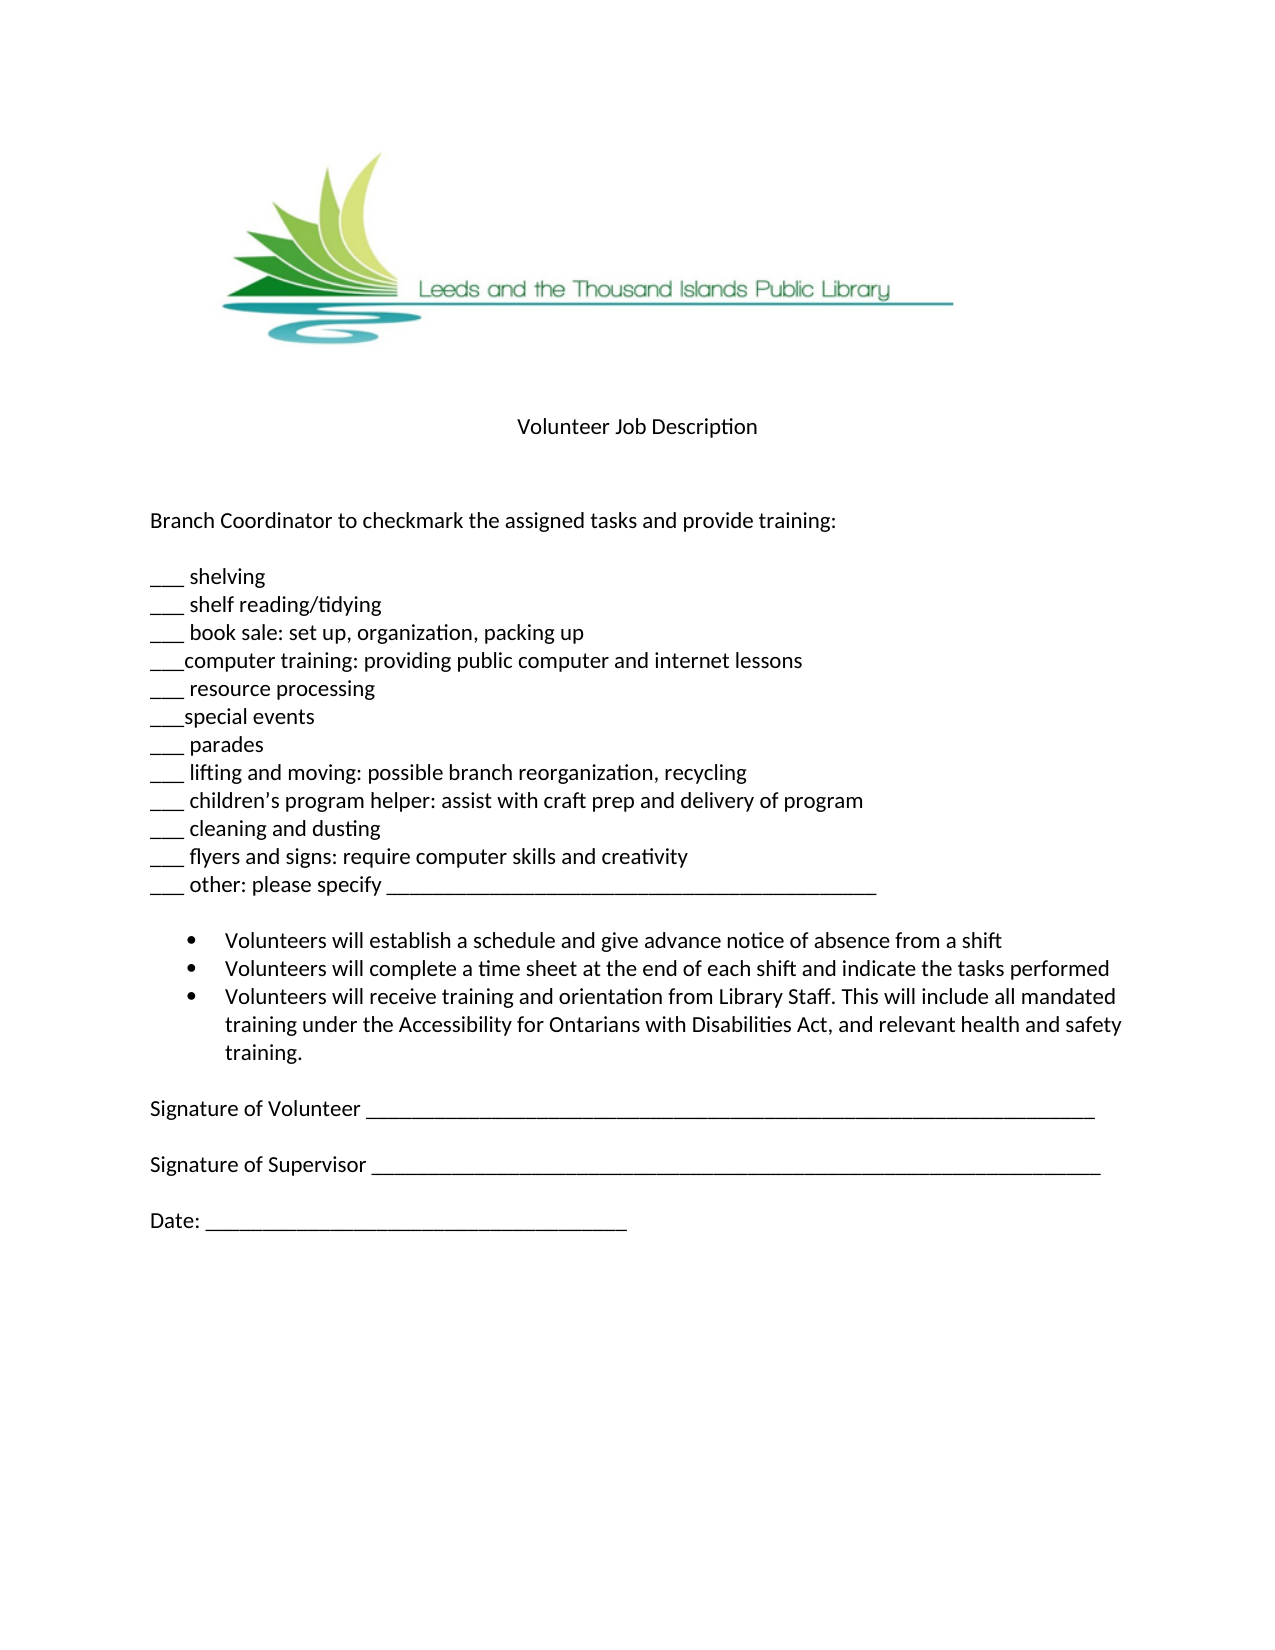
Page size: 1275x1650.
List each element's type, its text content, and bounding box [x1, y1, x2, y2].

text ___ shelving [150, 562, 1125, 590]
text Branch Coordinator to checkmark the assigned tasks and provide training: [150, 506, 1125, 534]
text ___ book sale: set up, organization, packing up [150, 618, 1125, 646]
text Signature of Volunteer ________________________________________________________________ [150, 1094, 1125, 1122]
text ___ other: please specify ___________________________________________ [150, 870, 1125, 898]
list Volunteers will establish a schedule and give advance notice of absence from a shift [187, 926, 1125, 954]
text Volunteer Job Description [150, 412, 1125, 440]
text ___ lifting and moving: possible branch reorganization, recycling [150, 758, 1125, 786]
picture [150, 150, 1015, 347]
text ___special events [150, 702, 1125, 730]
list Volunteers will receive training and orientation from Library Staff. This will include all mandated training under the Accessibility for Ontarians with Disabilities Act, and relevant health and safety training. [187, 982, 1125, 1066]
list Volunteers will complete a time sheet at the end of each shift and indicate the tasks performed [187, 954, 1125, 982]
text ___ shelf reading/tidying [150, 590, 1125, 618]
text ___ resource processing [150, 674, 1125, 702]
text ___ cleaning and dusting [150, 814, 1125, 842]
text Signature of Supervisor ________________________________________________________________ [150, 1150, 1125, 1178]
text Date: _____________________________________ [150, 1206, 1125, 1234]
text ___computer training: providing public computer and internet lessons [150, 646, 1125, 674]
text ___ parades [150, 730, 1125, 758]
text ___ children’s program helper: assist with craft prep and delivery of program [150, 786, 1125, 814]
text ___ flyers and signs: require computer skills and creativity [150, 842, 1125, 870]
